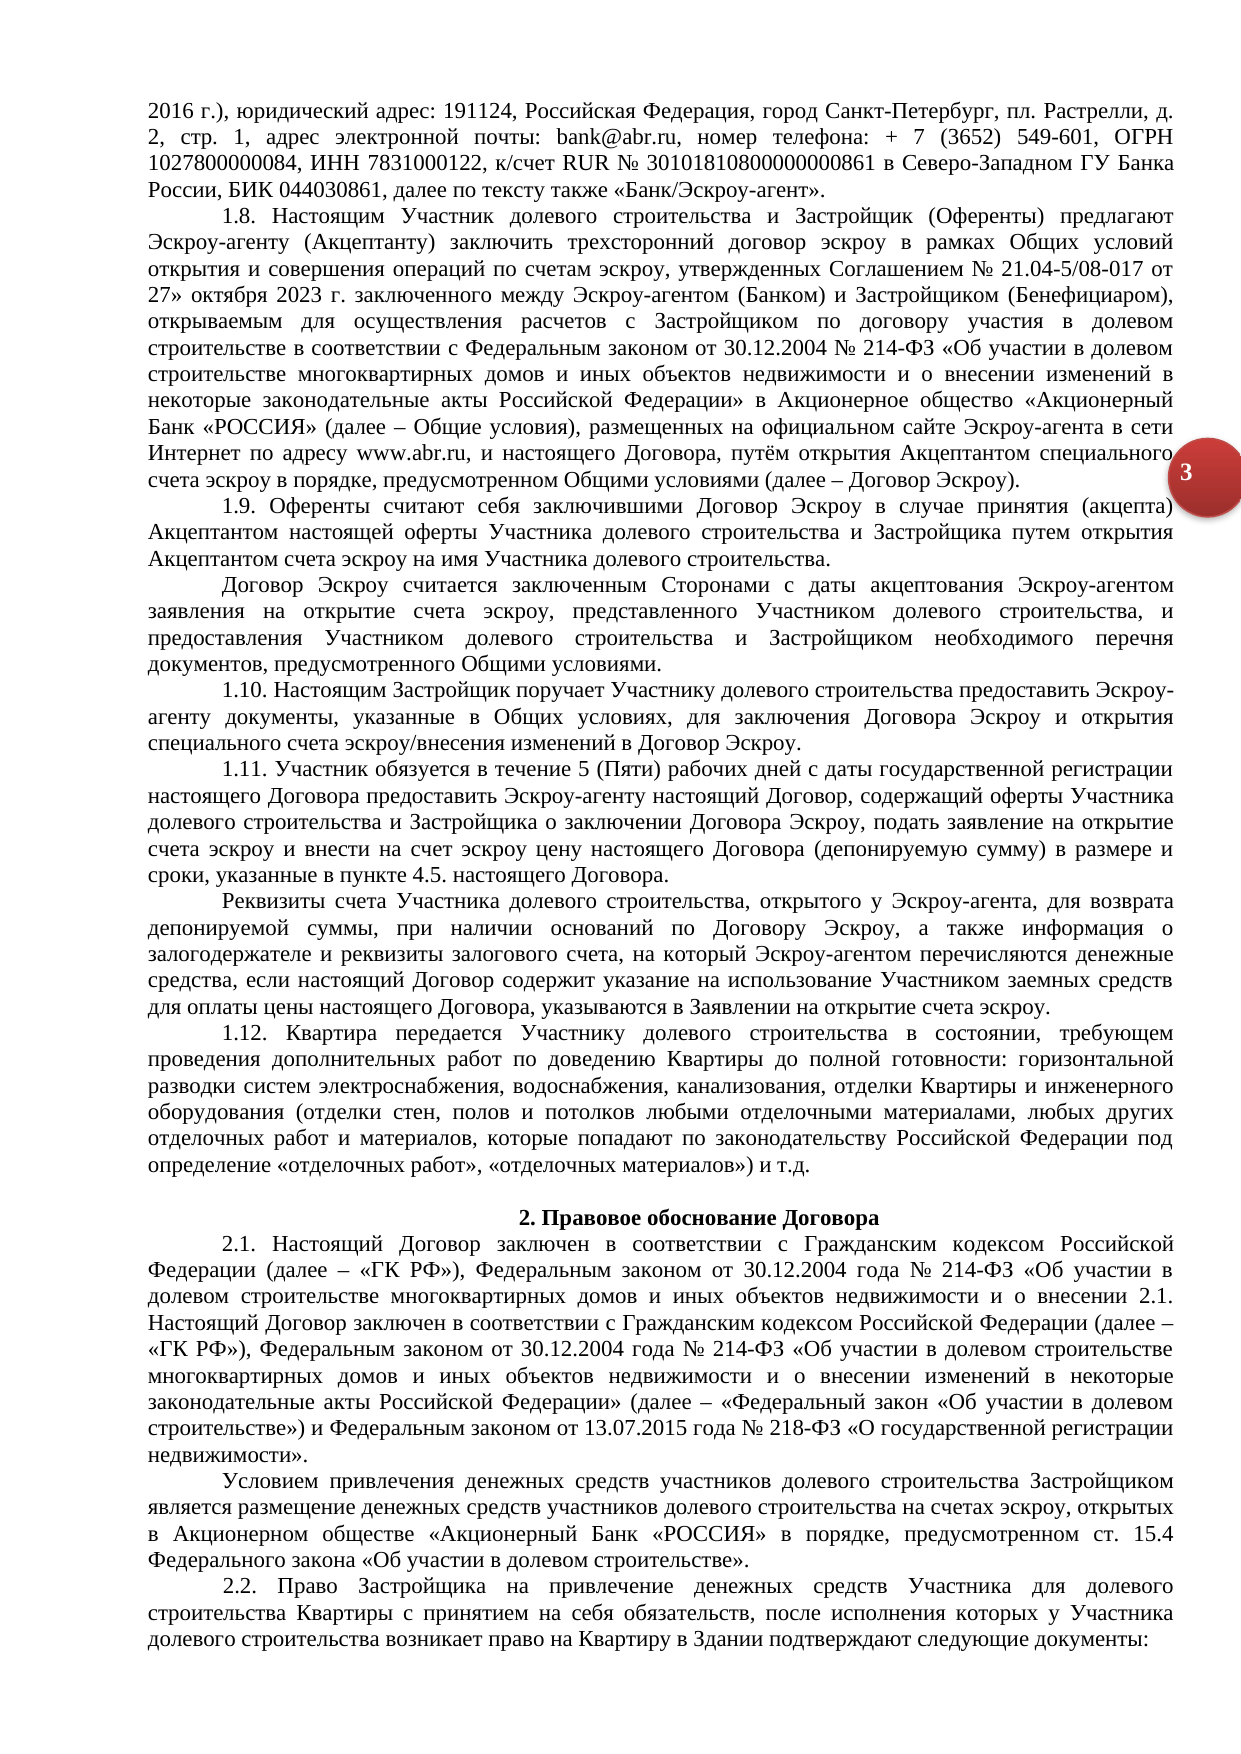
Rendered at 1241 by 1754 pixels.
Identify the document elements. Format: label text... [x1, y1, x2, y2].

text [148, 97, 1175, 202]
text 1.11. Участник обязуется в течение 5 (Пяти) рабочих дней с даты государственной регистрации настоящего Договора предоставить Эскроу-агенту настоящий Договор, содержащий оферты Участника долевого строительства и Застройщика о заключении Договора Эскроу, подать заявление на открытие счета эскроу и внести на счет эскроу цену настоящего Договора (депонируемую сумму) в размере и сроки, указанные в пункте 4.5. настоящего Договора. [148, 756, 1175, 887]
text 2. Правовое обоснование Договора [148, 1203, 1175, 1230]
text Договор Эскроу считается заключенным Сторонами с даты акцептования Эскроу-агентом заявления на открытие счета эскроу, представленного Участником долевого строительства, и предоставления Участником долевого строительства и Застройщиком необходимого перечня документов, предусмотренного Общими условиями. [148, 571, 1175, 676]
text 1.8. Настоящим Участник долевого строительства и Застройщик (Оференты) предлагают Эскроу-агенту (Акцептанту) заключить трехсторонний договор эскроу в рамках Общих условий открытия и совершения операций по счетам эскроу, утвержденных Соглашением № 21.04-5/08-017 от 27» октября 2023 г. заключенного между Эскроу-агентом (Банком) и Застройщиком (Бенефициаром), открываемым для осуществления расчетов с Застройщиком по договору участия в долевом строительстве в соответствии с Федеральным законом от 30.12.2004 № 214-ФЗ «Об участии в долевом строительстве многоквартирных домов и иных объектов недвижимости и о внесении изменений в некоторые законодательные акты Российской Федерации» в Акционерное общество «Акционерный Банк «РОССИЯ» (далее – Общие условия), размещенных на официальном сайте Эскроу-агента в сети Интернет по адресу www.abr.ru, и настоящего Договора, путём открытия Акцептантом специального счета эскроу в порядке, предусмотренном Общими условиями (далее – Договор Эскроу). [148, 202, 1175, 492]
text Условием привлечения денежных средств участников долевого строительства Застройщиком является размещение денежных средств участников долевого строительства на счетах эскроу, открытых в Акционерном обществе «Акционерный Банк «РОССИЯ» в порядке, предусмотренном ст. 15.4 Федерального закона «Об участии в долевом строительстве». [148, 1467, 1175, 1572]
text 1.10. Настоящим Застройщик поручает Участнику долевого строительства предоставить Эскроу-агенту документы, указанные в Общих условиях, для заключения Договора Эскроу и открытия специального счета эскроу/внесения изменений в Договор Эскроу. [148, 676, 1175, 756]
text 2.2. Право Застройщика на привлечение денежных средств Участника для долевого строительства Квартиры с принятием на себя обязательств, после исполнения которых у Участника долевого строительства возникает право на Квартиру в Здании подтверждают следующие документы: [148, 1572, 1175, 1652]
text 2.1. Настоящий Договор заключен в соответствии с Гражданским кодексом Российской Федерации (далее – «ГК РФ»), Федеральным законом от 30.12.2004 года № 214-ФЗ «Об участии в долевом строительстве многоквартирных домов и иных объектов недвижимости и о внесении 2.1. Настоящий Договор заключен в соответствии с Гражданским кодексом Российской Федерации (далее – «ГК РФ»), Федеральным законом от 30.12.2004 года № 214-ФЗ «Об участии в долевом строительстве многоквартирных домов и иных объектов недвижимости и о внесении изменений в некоторые законодательные акты Российской Федерации» (далее – «Федеральный закон «Об участии в долевом строительстве») и Федеральным законом от 13.07.2015 года № 218-ФЗ «О государственной регистрации недвижимости». [148, 1230, 1175, 1467]
text 1.12. Квартира передается Участнику долевого строительства в состоянии, требующем проведения дополнительных работ по доведению Квартиры до полной готовности: горизонтальной разводки систем электроснабжения, водоснабжения, канализования, отделки Квартиры и инженерного оборудования (отделки стен, полов и потолков любыми отделочными материалами, любых других отделочных работ и материалов, которые попадают по законодательству Российской Федерации под определение «отделочных работ», «отделочных материалов») и т.д. [148, 1019, 1175, 1177]
text Реквизиты счета Участника долевого строительства, открытого у Эскроу-агента, для возврата депонируемой суммы, при наличии оснований по Договору Эскроу, а также информация о залогодержателе и реквизиты залогового счета, на который Эскроу-агентом перечисляются денежные средства, если настоящий Договор содержит указание на использование Участником заемных средств для оплаты цены настоящего Договора, указываются в Заявлении на открытие счета эскроу. [148, 887, 1175, 1019]
text 1.9. Оференты считают себя заключившими Договор Эскроу в случае принятия (акцепта) Акцептантом настоящей оферты Участника долевого строительства и Застройщика путем открытия Акцептантом счета эскроу на имя Участника долевого строительства. [148, 492, 1175, 571]
